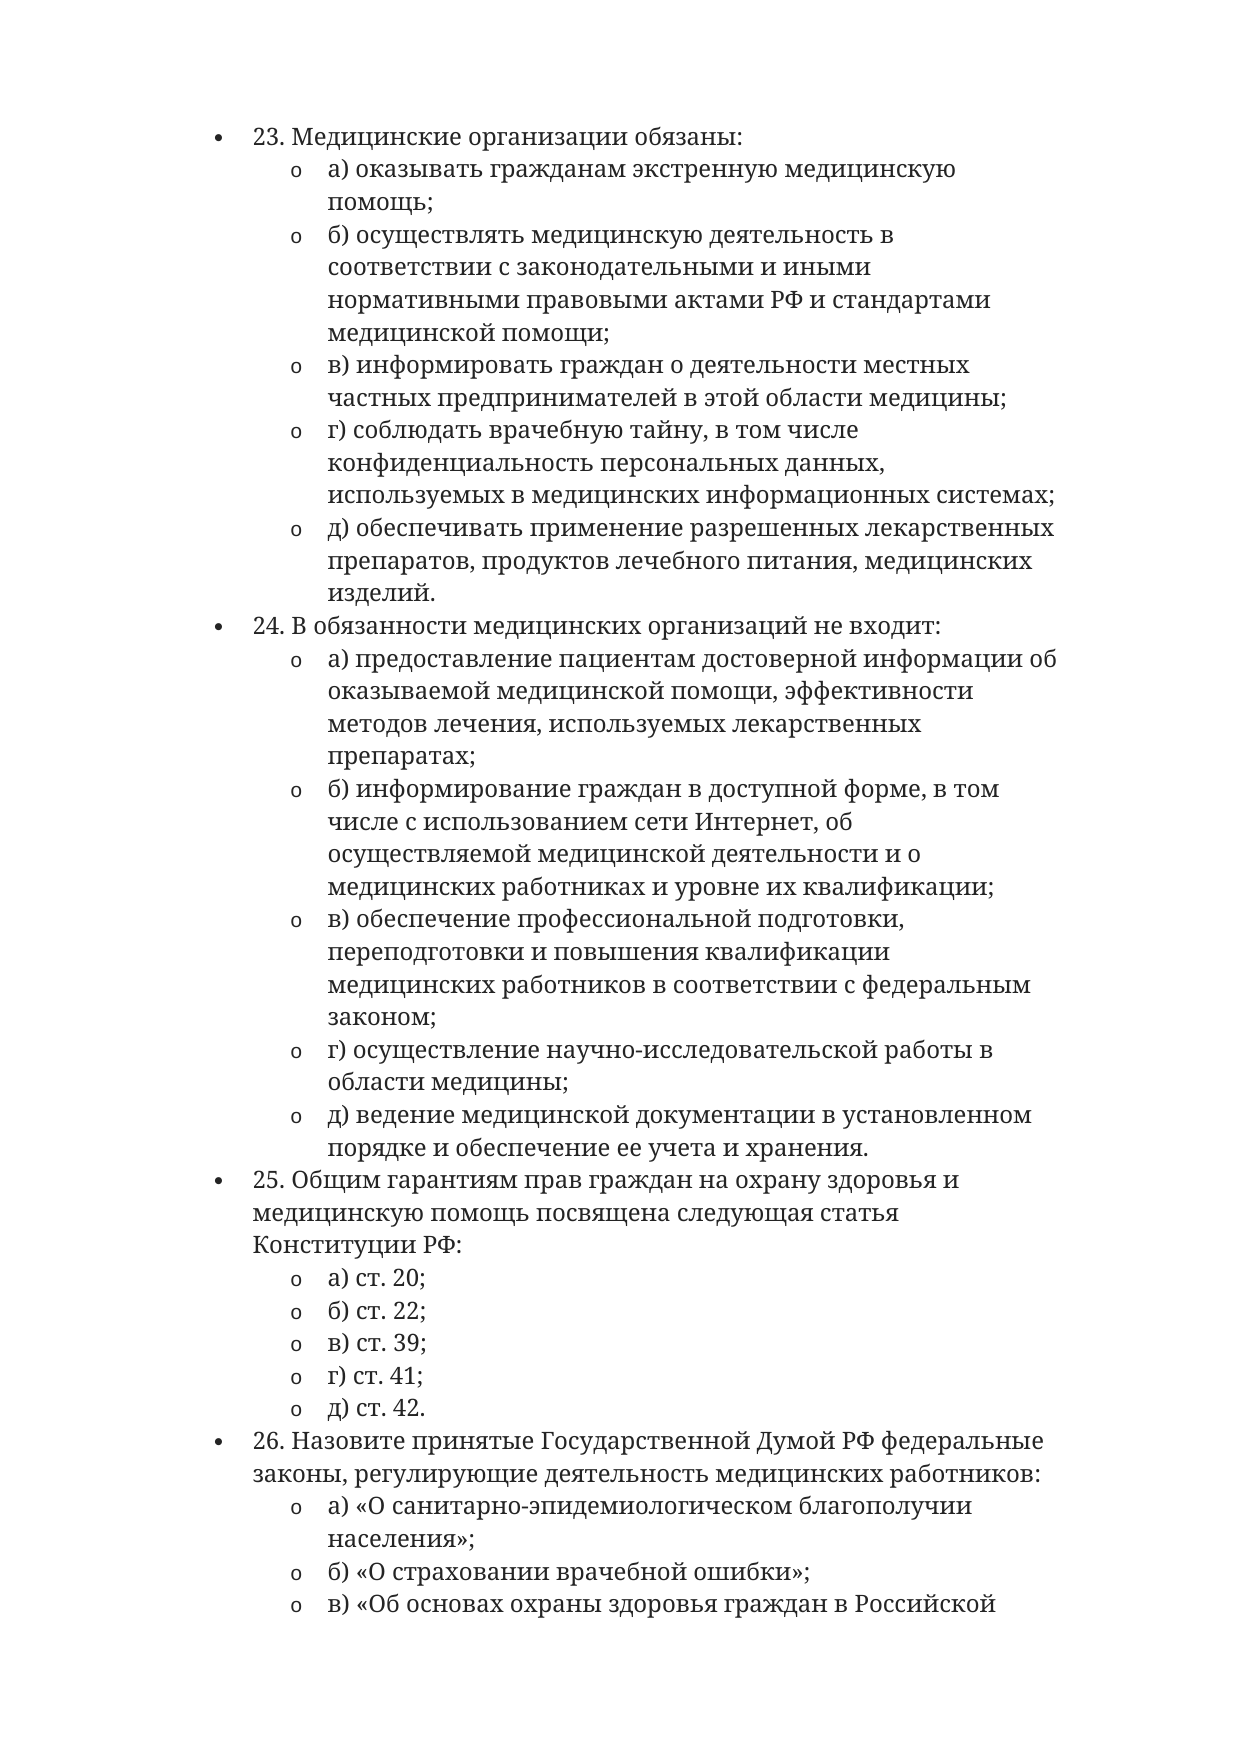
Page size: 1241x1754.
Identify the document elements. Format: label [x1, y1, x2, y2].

table_cell [176, 118, 1063, 1621]
